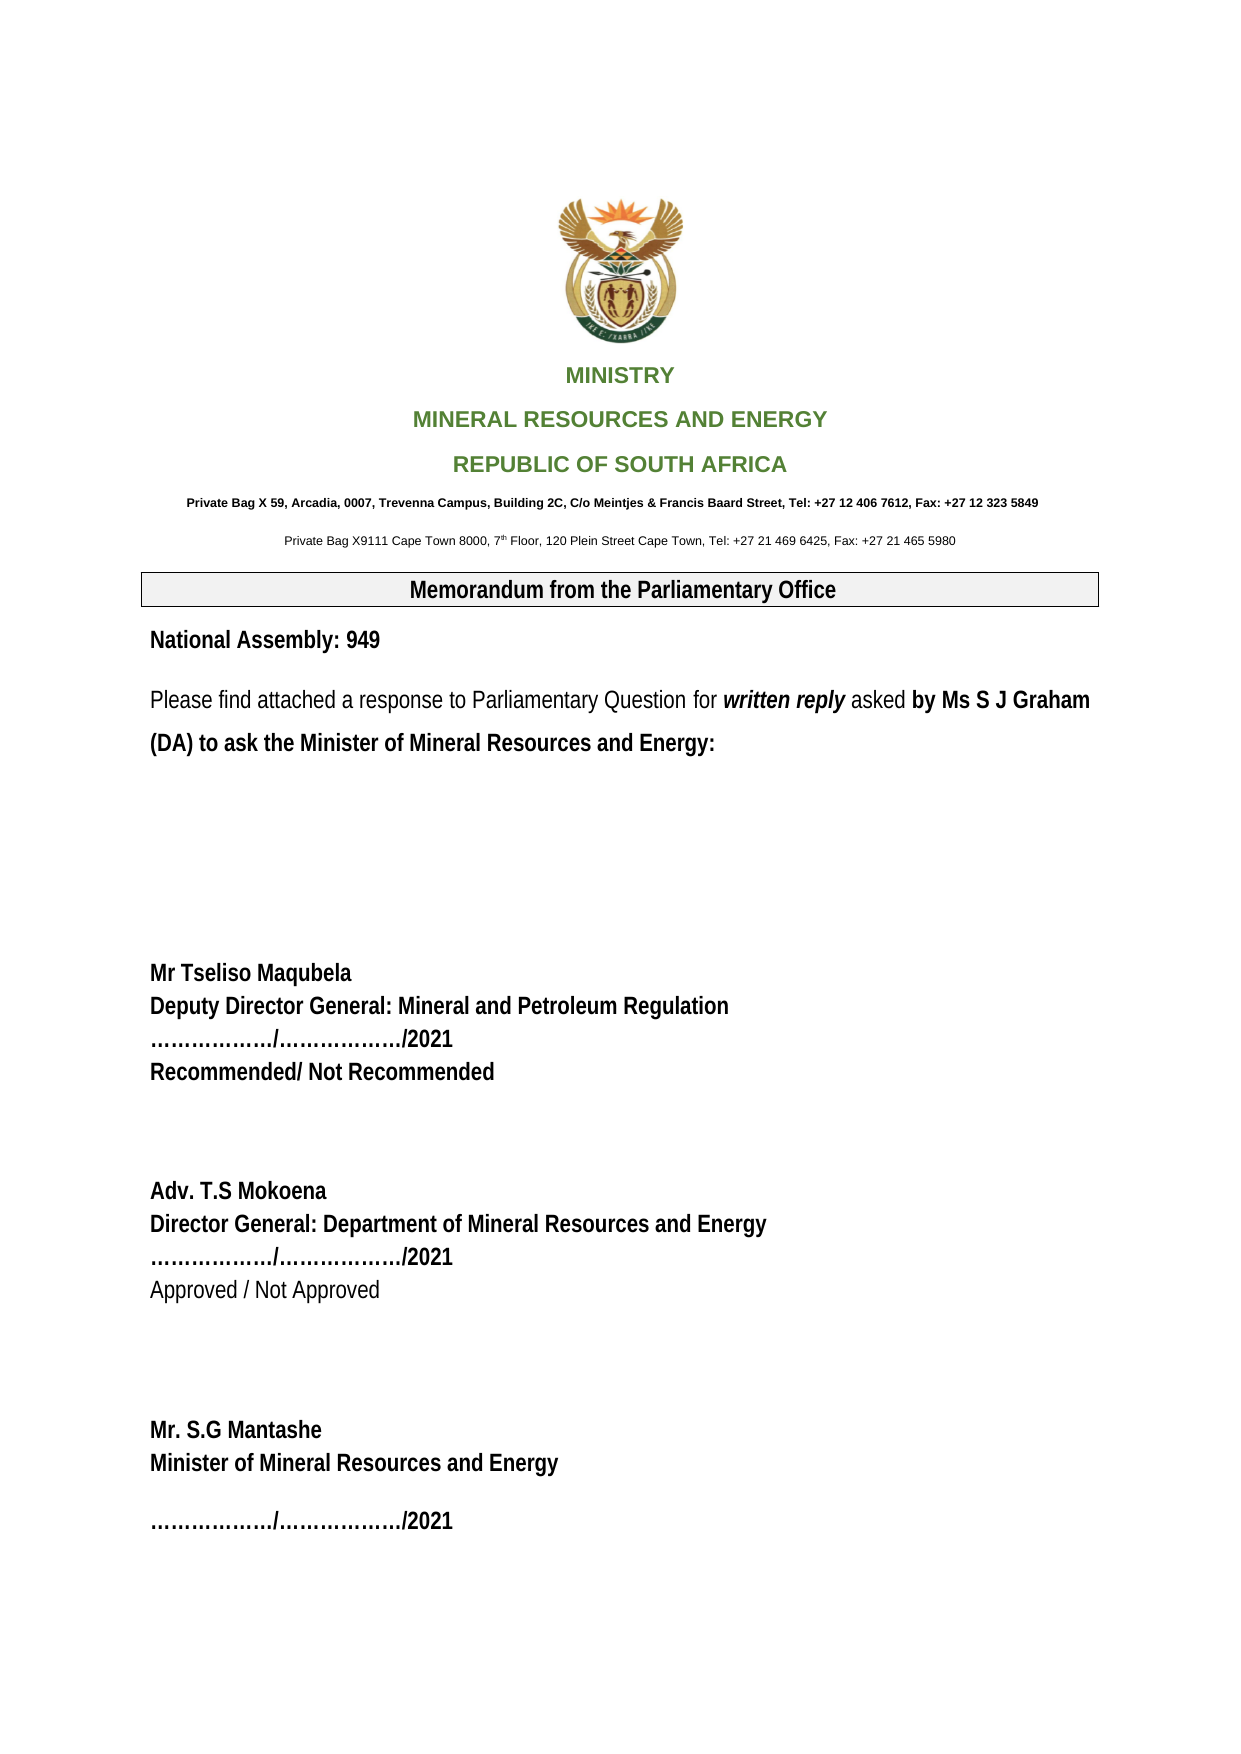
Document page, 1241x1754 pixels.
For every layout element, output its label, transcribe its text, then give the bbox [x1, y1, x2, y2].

text ………………/………………/2021 [150, 1506, 1090, 1534]
text Please find attached a response to Parliamentary Question for written reply asked by Ms S J Graham (DA) to ask the Minister of Mineral Resources and Energy: [150, 685, 1090, 756]
text Mr. S.G Mantashe [150, 1415, 1090, 1443]
text Deputy Director General: Mineral and Petroleum Regulation [150, 991, 1090, 1020]
text National Assembly: 949 [150, 625, 1090, 654]
text Approved / Not Approved [150, 1275, 1090, 1303]
text Adv. T.S Mokoena [150, 1176, 1090, 1204]
text REPUBLIC OF SOUTH AFRICA [150, 451, 1090, 477]
text MINERAL RESOURCES AND ENERGY [150, 406, 1090, 433]
text ………………/………………/2021 [150, 1242, 1090, 1270]
text MINISTRY [150, 362, 1090, 388]
text Recommended/ Not Recommended [150, 1057, 1090, 1086]
text Mr Tseliso Maqubela [150, 958, 1090, 987]
text ………………/………………/2021 [150, 1024, 1090, 1053]
text Private Bag X 59, Arcadia, 0007, Trevenna Campus, Building 2C, C/o Meintjes & Francis Baard Street, Tel: +27 12 406 7612, Fax: +27 12 323 5849 [135, 496, 1090, 510]
text Memorandum from the Parliamentary Office [142, 573, 1098, 606]
text Minister of Mineral Resources and Energy [150, 1448, 1090, 1476]
text Director General: Department of Mineral Resources and Energy [150, 1209, 1090, 1237]
text Private Bag X9111 Cape Town 8000, 7th Floor, 120 Plein Street Cape Town, Tel: +27 21 469 6425, Fax: +27 21 465 5980 [150, 534, 1090, 548]
picture [556, 196, 684, 344]
